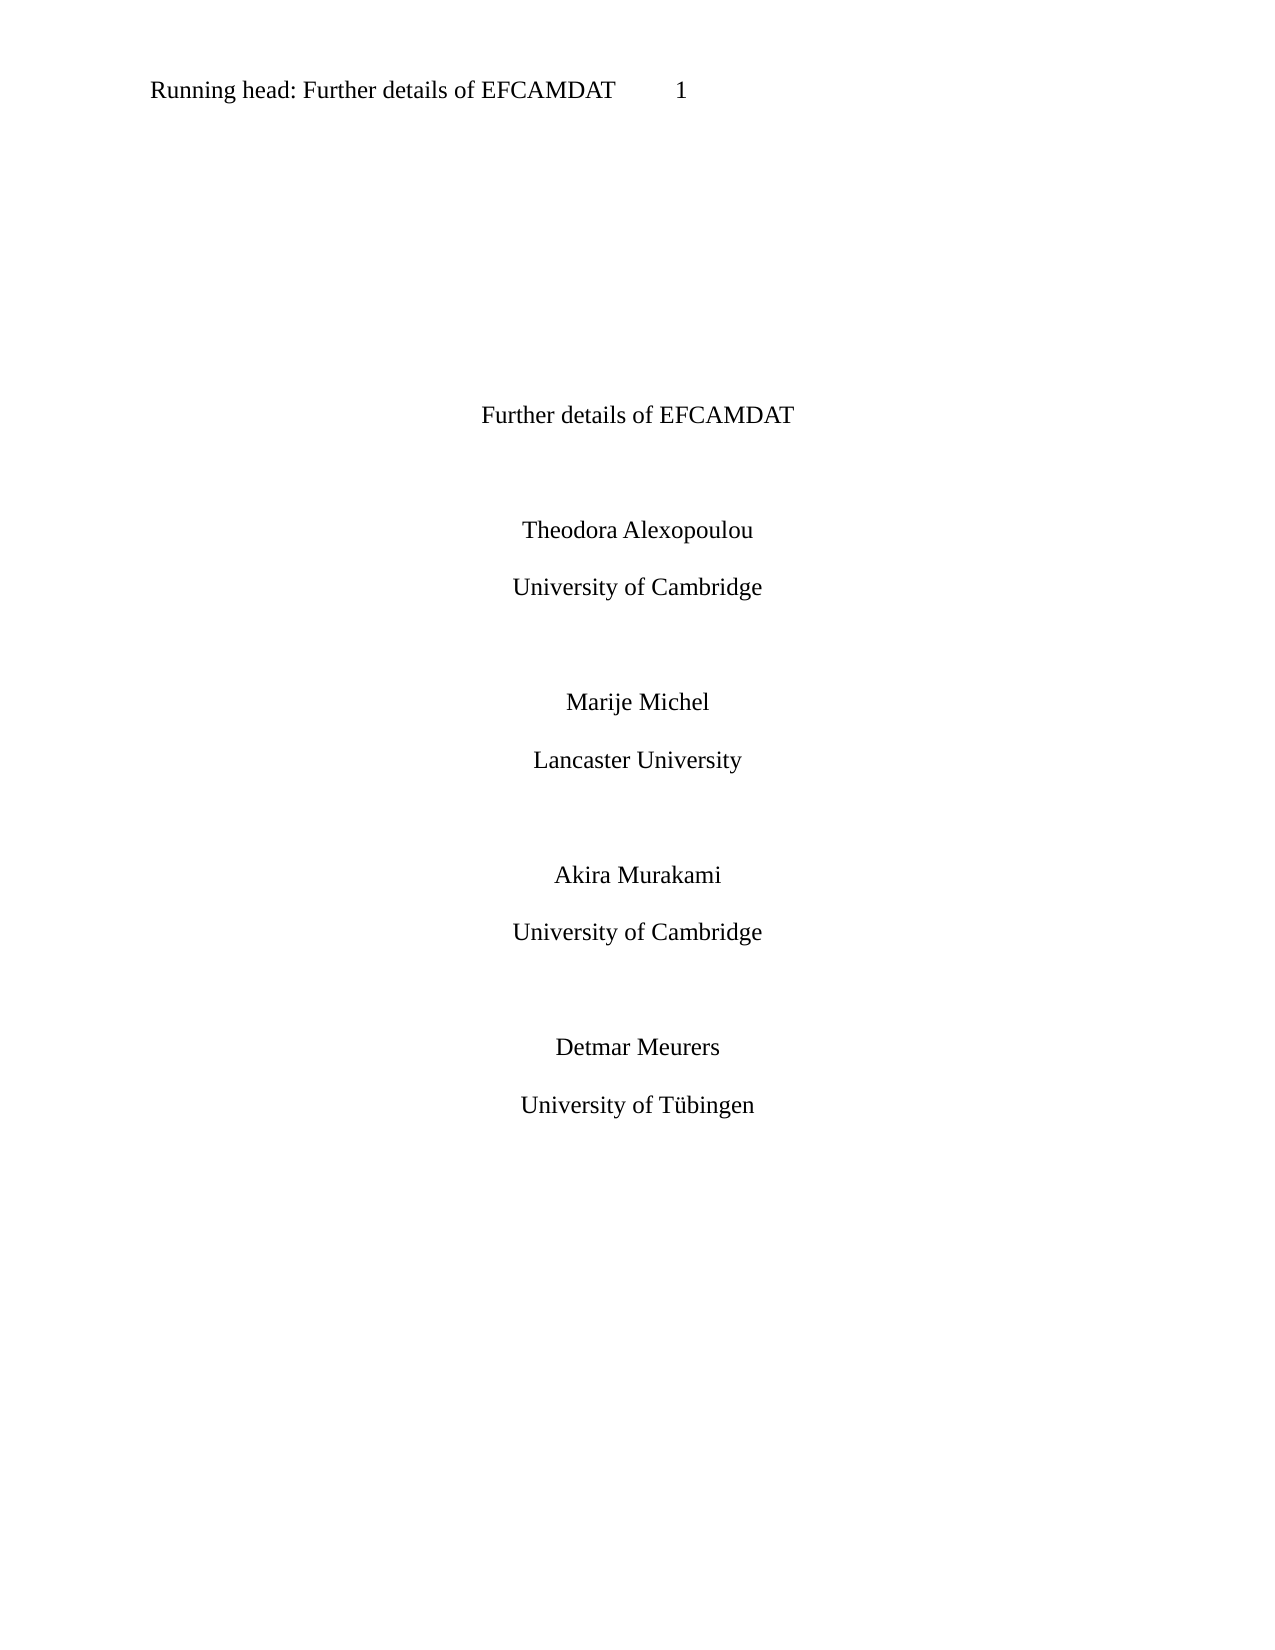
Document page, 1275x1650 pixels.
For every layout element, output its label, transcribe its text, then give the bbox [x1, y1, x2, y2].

title Lancaster University [150, 745, 1125, 774]
title Marije Michel [150, 687, 1125, 716]
title Akira Murakami [150, 860, 1125, 889]
title University of Cambridge [150, 572, 1125, 601]
title University of Tübingen [150, 1090, 1125, 1119]
title Theodora Alexopoulou [150, 515, 1125, 544]
title Detmar Meurers [150, 1032, 1125, 1061]
title University of Cambridge [150, 917, 1125, 946]
